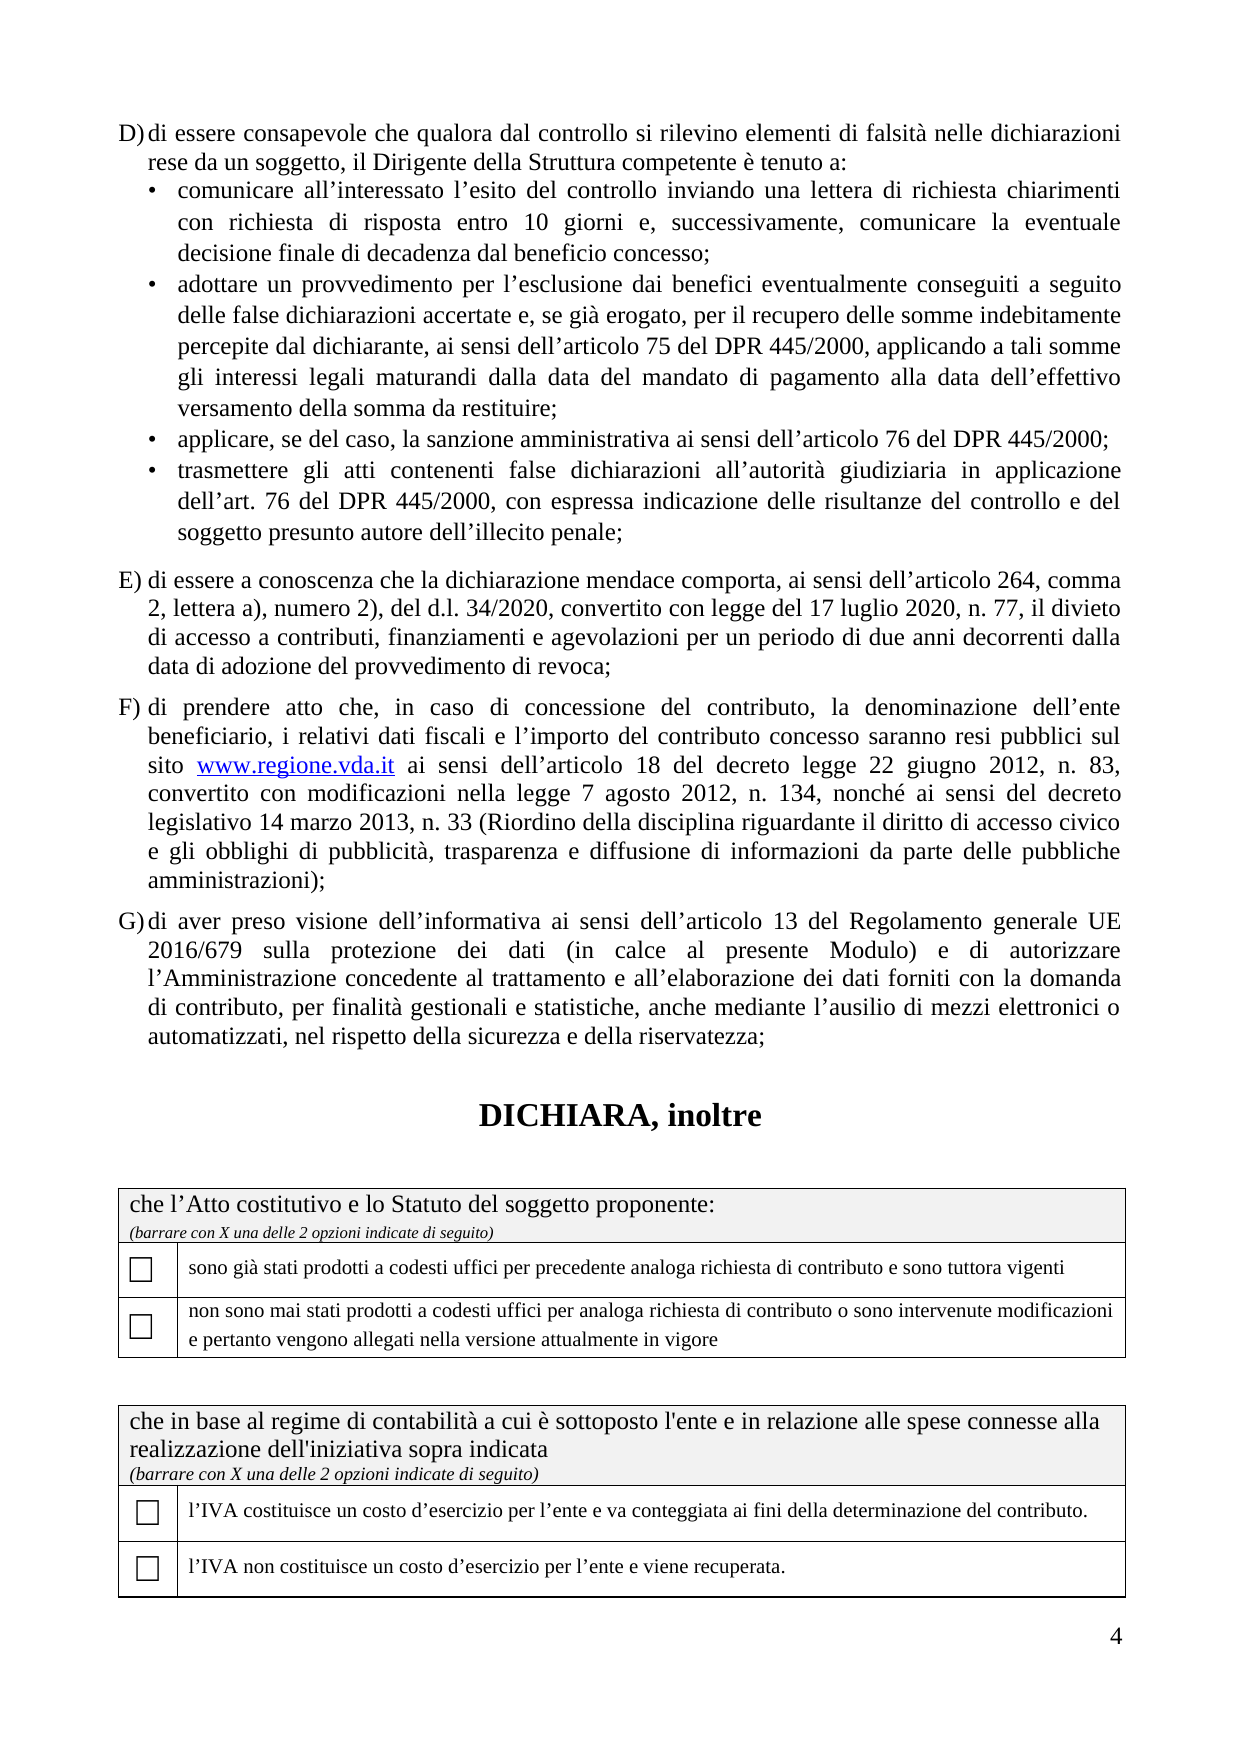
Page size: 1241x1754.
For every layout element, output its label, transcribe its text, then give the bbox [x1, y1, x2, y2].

table_header che l’Atto costitutivo e lo Statuto del soggetto proponente: (barrare con X una delle 2 opzioni indicate di seguito) [119, 1189, 1125, 1242]
list comunicare all’interessato l’esito del controllo inviando una lettera di richiesta chiarimenti con richiesta di risposta entro 10 giorni e, successivamente, comunicare la eventuale decisione finale di decadenza dal beneficio concesso; [148, 176, 1122, 266]
table_cell □ [119, 1542, 177, 1596]
table_cell □ [119, 1486, 177, 1541]
table_cell □ [119, 1243, 177, 1297]
list di prendere atto che, in caso di concessione del contributo, la denominazione dell’ente beneficiario, i relativi dati fiscali e l’importo del contributo concesso saranno resi pubblici sul sito www.regione.vda.it ai sensi dell’articolo 18 del decreto legge 22 giugno 2012, n. 83, convertito con modificazioni nella legge 7 agosto 2012, n. 134, nonché ai sensi del decreto legislativo 14 marzo 2013, n. 33 (Riordino della disciplina riguardante il diritto di accesso civico e gli obblighi di pubblicità, trasparenza e diffusione di informazioni da parte delle pubbliche amministrazioni); [118, 692, 1122, 893]
list di aver preso visione dell’informativa ai sensi dell’articolo 13 del Regolamento generale UE 2016/679 sulla protezione dei dati (in calce al presente Modulo) e di autorizzare l’Amministrazione concedente al trattamento e all’elaborazione dei dati forniti con la domanda di contributo, per finalità gestionali e statistiche, anche mediante l’ausilio di mezzi elettronici o automatizzati, nel rispetto della sicurezza e della riservatezza; [118, 906, 1122, 1050]
table_cell non sono mai stati prodotti a codesti uffici per analoga richiesta di contributo o sono intervenute modificazioni e pertanto vengono allegati nella versione attualmente in vigore [178, 1298, 1125, 1357]
list adottare un provvedimento per l’esclusione dai benefici eventualmente conseguiti a seguito delle false dichiarazioni accertate e, se già erogato, per il recupero delle somme indebitamente percepite dal dichiarante, ai sensi dell’articolo 75 del DPR 445/2000, applicando a tali somme gli interessi legali maturandi dalla data del mandato di pagamento alla data dell’effettivo versamento della somma da restituire; [148, 269, 1122, 422]
list applicare, se del caso, la sanzione amministrativa ai sensi dell’articolo 76 del DPR 445/2000; [148, 424, 1122, 453]
list di essere consapevole che qualora dal controllo si rilevino elementi di falsità nelle dichiarazioni rese da un soggetto, il Dirigente della Struttura competente è tenuto a: [118, 118, 1122, 176]
list di essere a conoscenza che la dichiarazione mendace comporta, ai sensi dell’articolo 264, comma 2, lettera a), numero 2), del d.l. 34/2020, convertito con legge del 17 luglio 2020, n. 77, il divieto di accesso a contributi, finanziamenti e agevolazioni per un periodo di due anni decorrenti dalla data di adozione del provvedimento di revoca; [118, 565, 1122, 680]
table_cell l’IVA costituisce un costo d’esercizio per l’ente e va conteggiata ai fini della determinazione del contributo. [178, 1486, 1125, 1541]
table_cell sono già stati prodotti a codesti uffici per precedente analoga richiesta di contributo e sono tuttora vigenti [178, 1243, 1125, 1297]
table_header che in base al regime di contabilità a cui è sottoposto l'ente e in relazione alle spese connesse alla realizzazione dell'iniziativa sopra indicata (barrare con X una delle 2 opzioni indicate di seguito) [119, 1406, 1125, 1485]
table_cell □ [119, 1298, 177, 1357]
table_cell l’IVA non costituisce un costo d’esercizio per l’ente e viene recuperata. [178, 1542, 1125, 1596]
list trasmettere gli atti contenenti false dichiarazioni all’autorità giudiziaria in applicazione dell’art. 76 del DPR 445/2000, con espressa indicazione delle risultanze del controllo e del soggetto presunto autore dell’illecito penale; [148, 455, 1122, 546]
text DICHIARA, inoltre [118, 1096, 1122, 1134]
